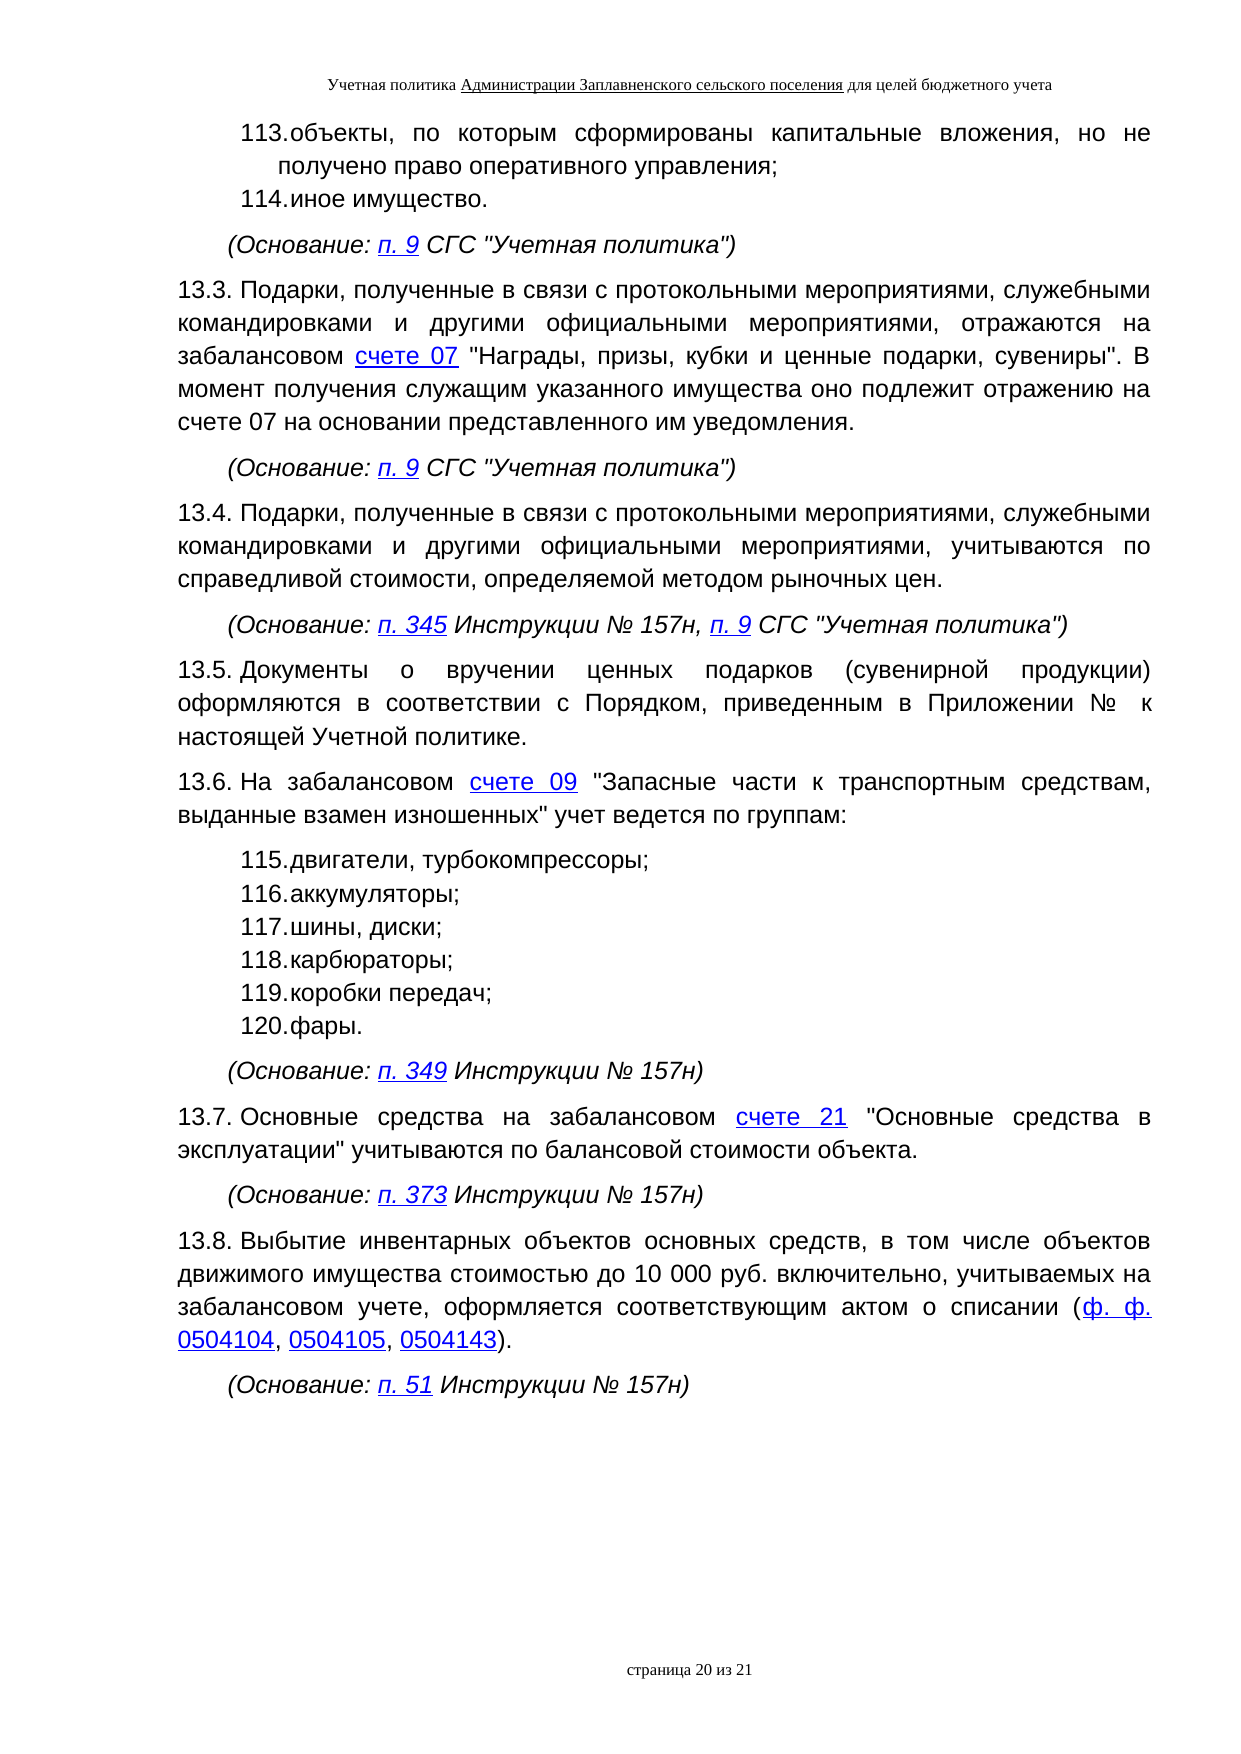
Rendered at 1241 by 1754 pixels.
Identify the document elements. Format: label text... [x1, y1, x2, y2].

text (Основание: п. 349 Инструкции № 157н) [177, 1056, 1152, 1085]
text (Основание: п. 345 Инструкции № 157н, п. 9 СГС "Учетная политика") [177, 610, 1152, 639]
subtitle Выбытие инвентарных объектов основных средств, в том числе объектов движимого имущества стоимостью до 10 000 руб. включительно, учитываемых на забалансовом учете, оформляется соответствующим актом о списании (ф. ф. 0504104, 0504105, 0504143). [177, 1226, 1152, 1353]
subtitle Подарки, полученные в связи с протокольными мероприятиями, служебными командировками и другими официальными мероприятиями, учитываются по справедливой стоимости, определяемой методом рыночных цен. [177, 498, 1152, 593]
subtitle На забалансовом счете 09 "Запасные части к транспортным средствам, выданные взамен изношенных" учет ведется по группам: [177, 767, 1152, 829]
list шины, диски; [240, 912, 1152, 940]
list карбюраторы; [240, 944, 1152, 973]
list коробки передач; [240, 978, 1152, 1006]
list двигатели, турбокомпрессоры; [240, 846, 1152, 874]
list объекты, по которым сформированы капитальные вложения, но не получено право оперативного управления; [240, 118, 1152, 180]
subtitle Основные средства на забалансовом счете 21 "Основные средства в эксплуатации" учитываются по балансовой стоимости объекта. [177, 1102, 1152, 1163]
text (Основание: п. 9 СГС "Учетная политика") [177, 230, 1152, 258]
text (Основание: п. 373 Инструкции № 157н) [177, 1180, 1152, 1209]
list аккумуляторы; [240, 878, 1152, 907]
list фары. [240, 1011, 1152, 1039]
subtitle Подарки, полученные в связи с протокольными мероприятиями, служебными командировками и другими официальными мероприятиями, отражаются на забалансовом счете 07 "Награды, призы, кубки и ценные подарки, сувениры". В момент получения служащим указанного имущества оно подлежит отражению на счете 07 на основании представленного им уведомления. [177, 275, 1152, 436]
text (Основание: п. 51 Инструкции № 157н) [177, 1370, 1152, 1399]
text (Основание: п. 9 СГС "Учетная политика") [177, 453, 1152, 482]
subtitle Документы о вручении ценных подарков (сувенирной продукции) оформляются в соответствии с Порядком, приведенным в Приложении № 13 к настоящей Учетной политике. [177, 655, 1152, 750]
list иное имущество. [240, 184, 1152, 213]
